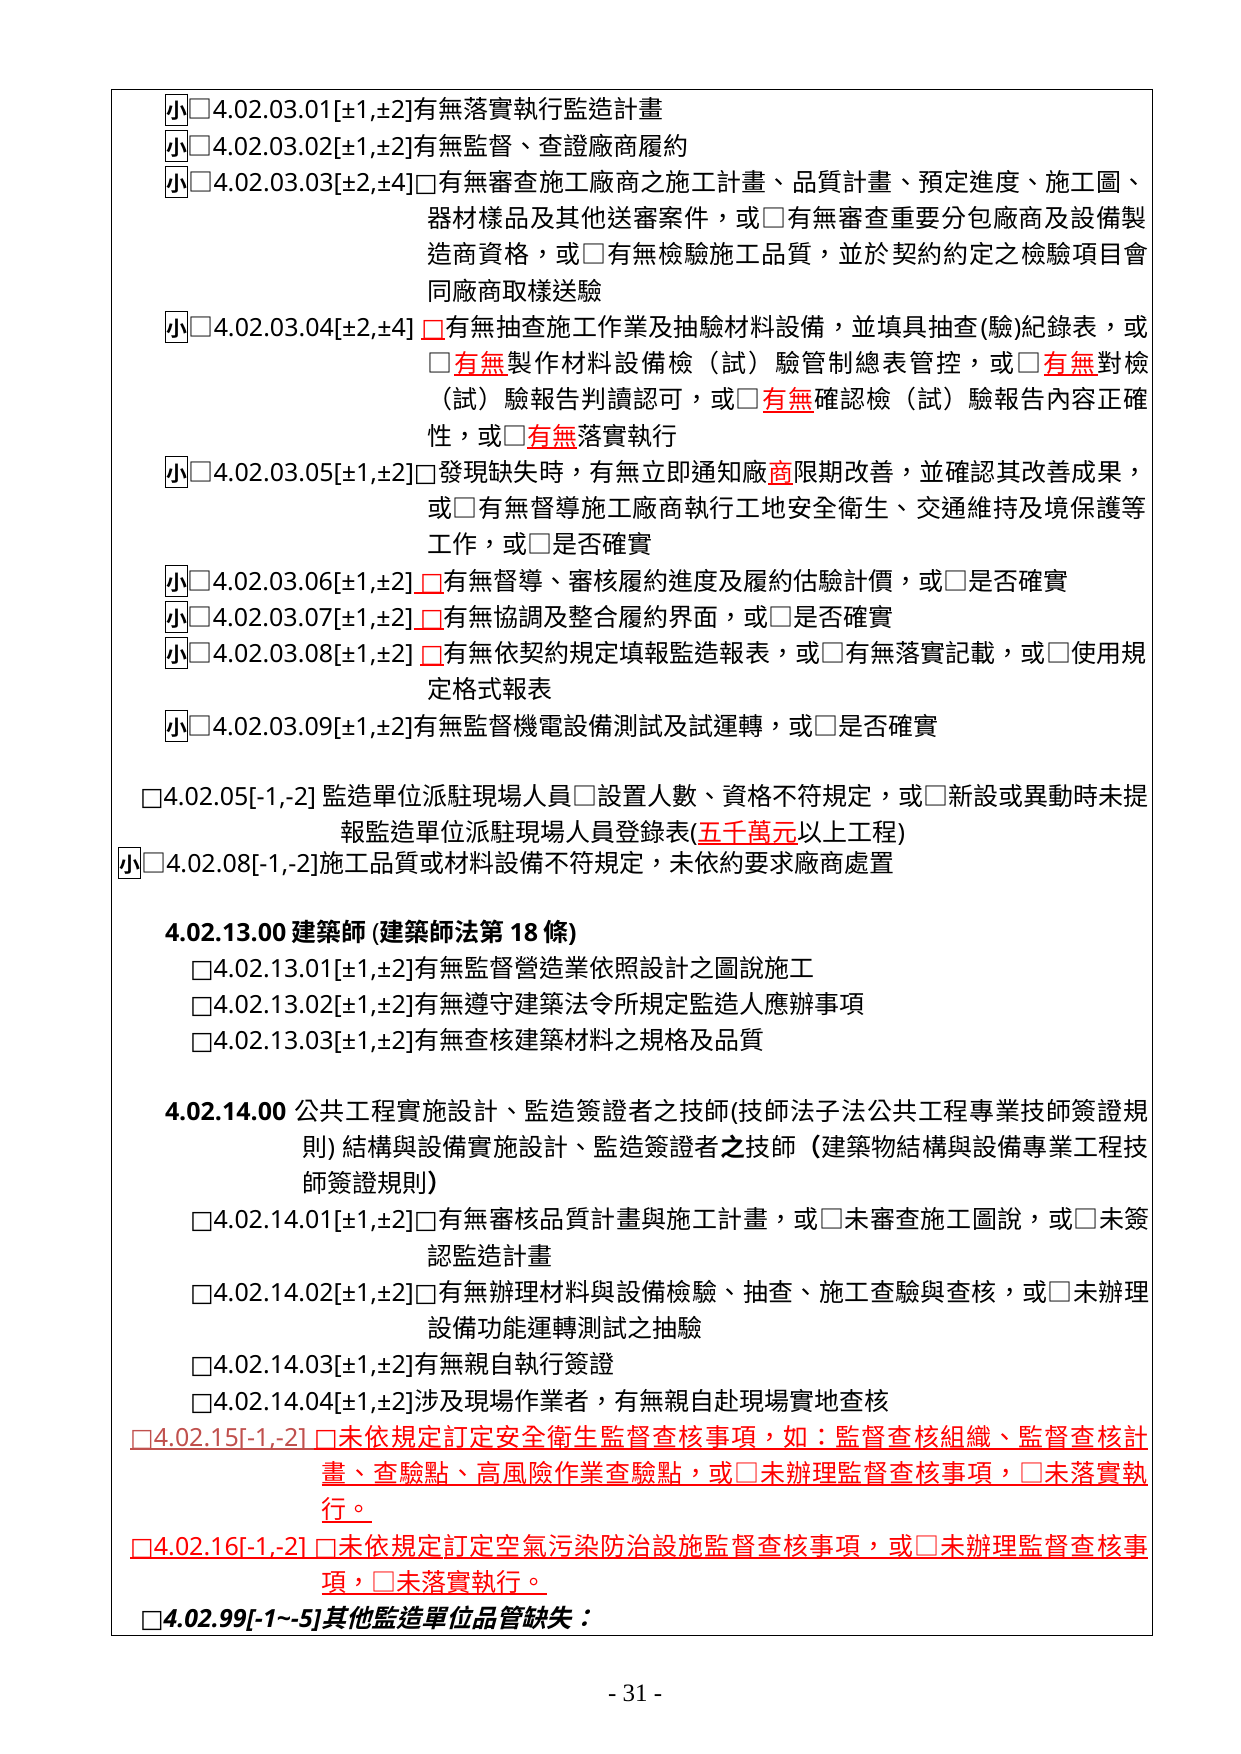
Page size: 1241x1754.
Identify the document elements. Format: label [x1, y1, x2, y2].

table_cell [112, 90, 1152, 1635]
